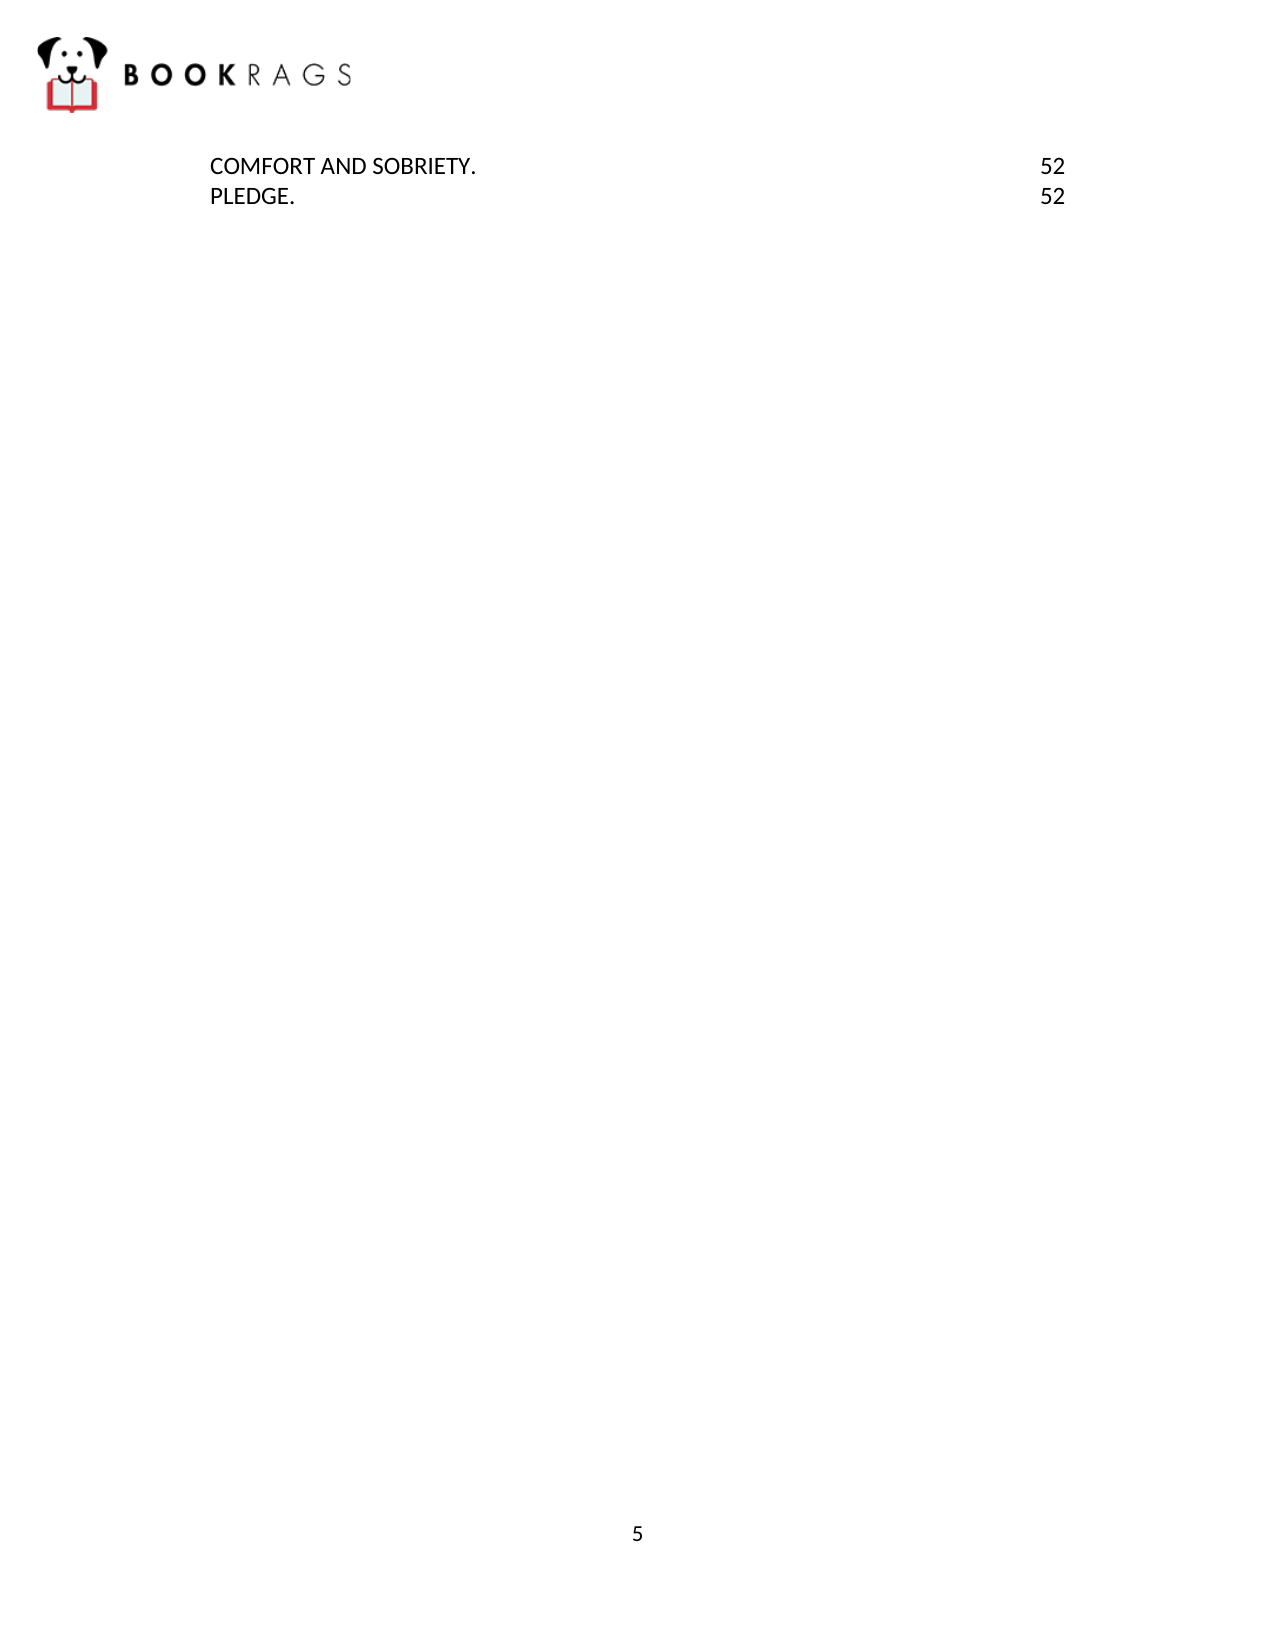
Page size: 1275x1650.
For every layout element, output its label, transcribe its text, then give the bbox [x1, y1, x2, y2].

table_cell COMFORT AND SOBRIETY. [199, 150, 637, 181]
picture [37, 37, 351, 113]
table_cell PLEDGE. [199, 181, 637, 211]
table_cell 52 [638, 181, 1076, 211]
table_cell 52 [638, 150, 1076, 181]
